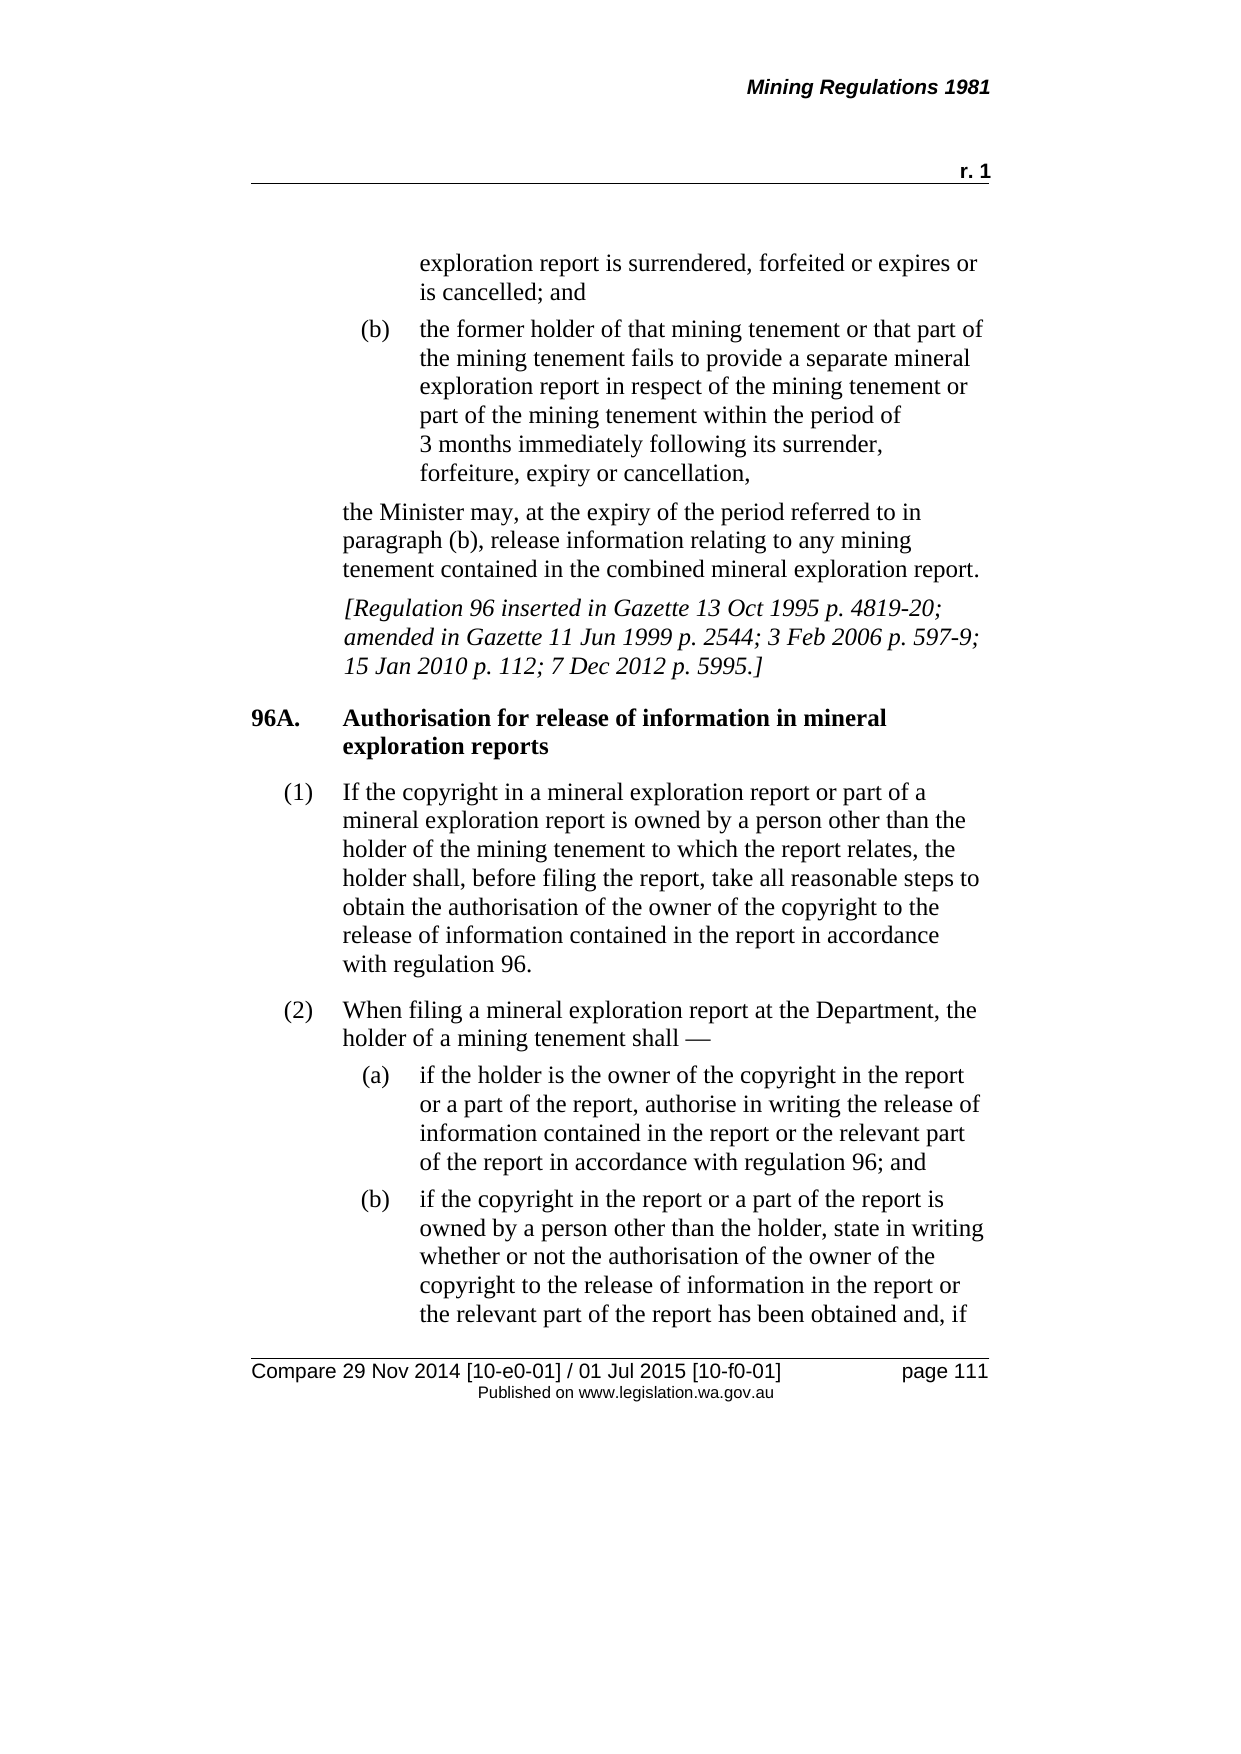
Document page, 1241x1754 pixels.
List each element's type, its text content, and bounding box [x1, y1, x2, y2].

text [251, 248, 989, 306]
subtitle 96A. Authorisation for release of information in mineral exploration reports [251, 703, 989, 760]
text [Regulation 96 inserted in Gazette 13 Oct 1995 p. 4819-20; amended in Gazette 11 Jun 1999 p. 2544; 3 Feb 2006 p. 597-9; 15 Jan 2010 p. 112; 7 Dec 2012 p. 5995.] [251, 593, 989, 680]
text (2) When filing a mineral exploration report at the Department, the holder of a mining tenement shall — [251, 995, 989, 1052]
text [251, 1184, 989, 1328]
text the Minister may, at the expiry of the period referred to in paragraph (b), release information relating to any mining tenement contained in the combined mineral exploration report. [251, 497, 989, 583]
text (a) if the holder is the owner of the copyright in the report or a part of the report, authorise in writing the release of information contained in the report or the relevant part of the report in accordance with regulation 96; and [251, 1061, 989, 1176]
text (b) the former holder of that mining tenement or that part of the mining tenement fails to provide a separate mineral exploration report in respect of the mining tenement or part of the mining tenement within the period of 3 months immediately following its surrender, forfeiture, expiry or cancellation, [251, 314, 989, 486]
text (1) If the copyright in a mineral exploration report or part of a mineral exploration report is owned by a person other than the holder of the mining tenement to which the report relates, the holder shall, before filing the report, take all reasonable steps to obtain the authorisation of the owner of the copyright to the release of information contained in the report in accordance with regulation 96. [251, 777, 989, 978]
